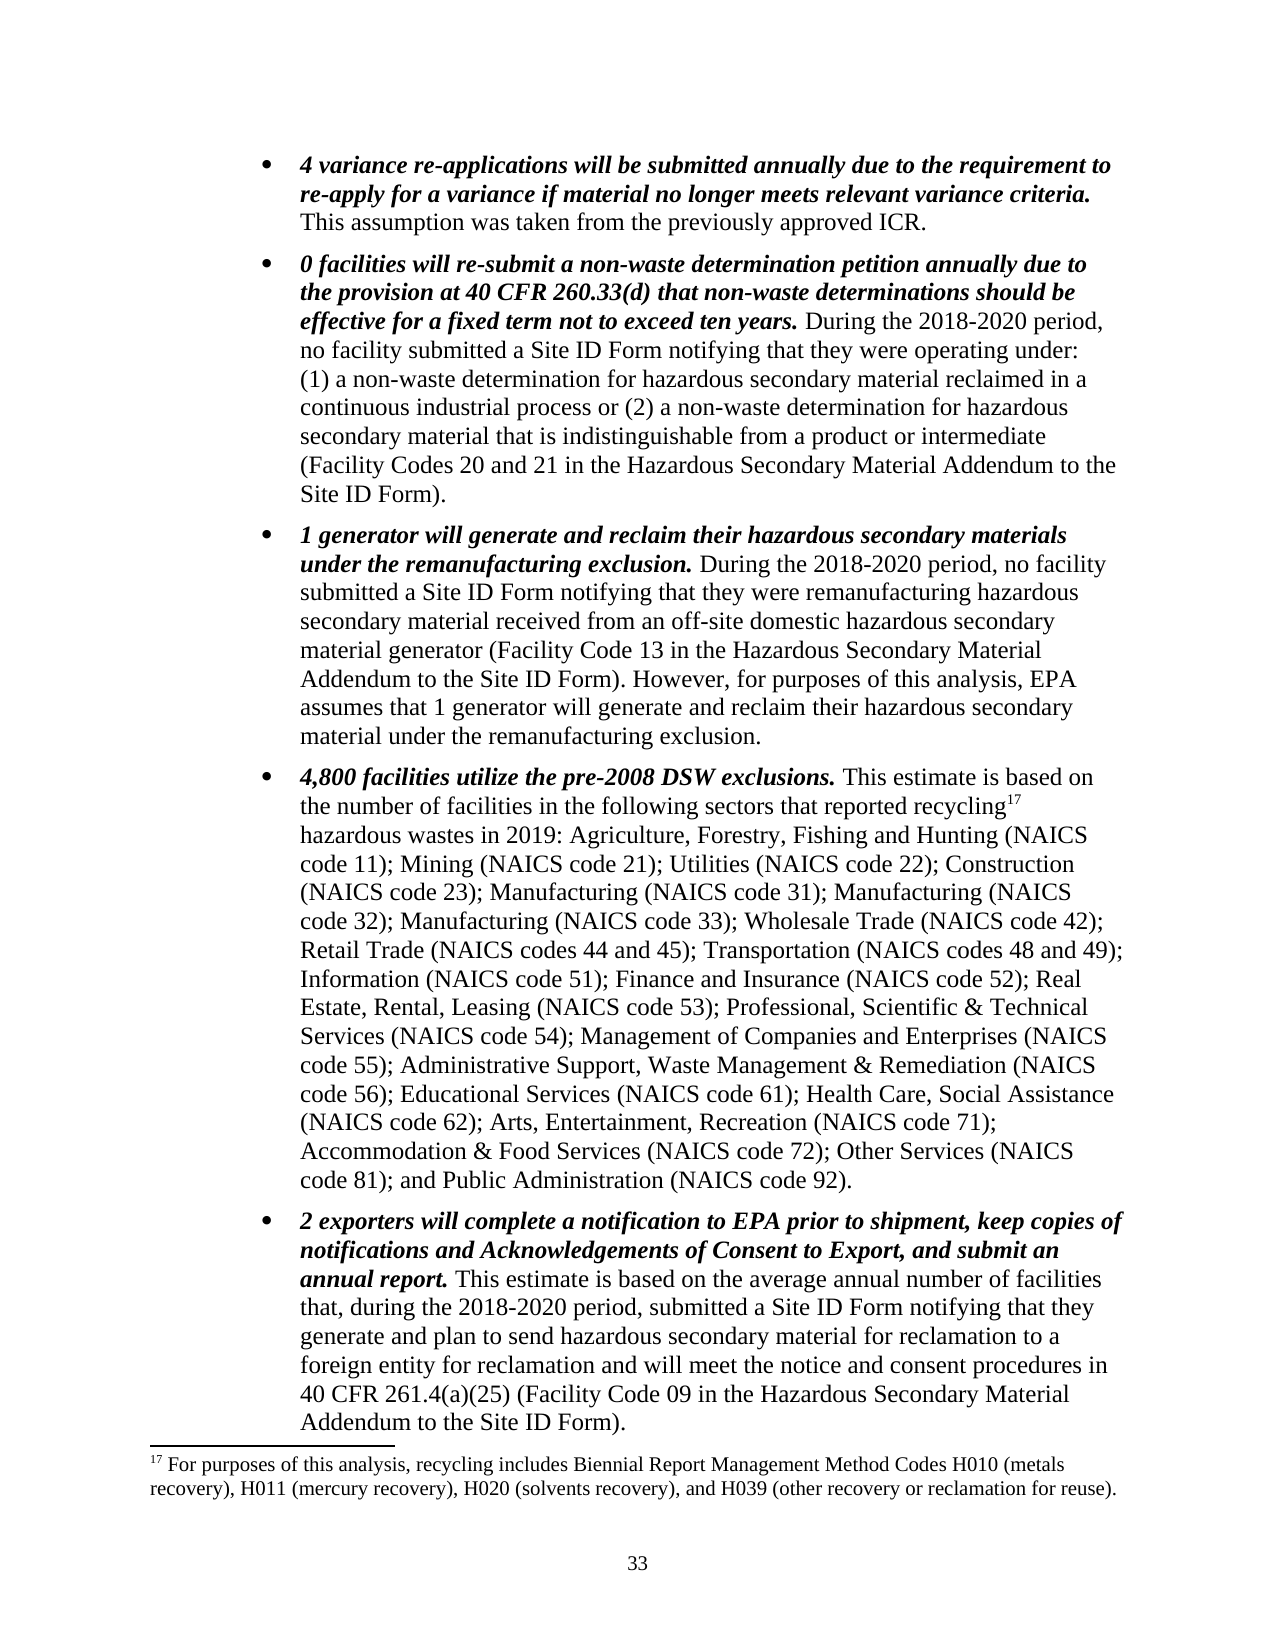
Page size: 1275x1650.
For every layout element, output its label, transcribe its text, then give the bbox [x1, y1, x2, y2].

list 2 exporters will complete a notification to EPA prior to shipment, keep copies of notifications and Acknowledgements of Consent to Export, and submit an annual report. This estimate is based on the average annual number of facilities that, during the 2018-2020 period, submitted a Site ID Form notifying that they generate and plan to send hazardous secondary material for reclamation to a foreign entity for reclamation and will meet the notice and consent procedures in 40 CFR 261.4(a)(25) (Facility Code 09 in the Hazardous Secondary Material Addendum to the Site ID Form). [262, 1206, 1125, 1436]
list 4 variance re-applications will be submitted annually due to the requirement to re-apply for a variance if material no longer meets relevant variance criteria. This assumption was taken from the previously approved ICR. [262, 150, 1125, 236]
list 0 facilities will re-submit a non-waste determination petition annually due to the provision at 40 CFR 260.33(d) that non-waste determinations should be effective for a fixed term not to exceed ten years. During the 2018-2020 period, no facility submitted a Site ID Form notifying that they were operating under: (1) a non-waste determination for hazardous secondary material reclaimed in a continuous industrial process or (2) a non-waste determination for hazardous secondary material that is indistinguishable from a product or intermediate (Facility Codes 20 and 21 in the Hazardous Secondary Material Addendum to the Site ID Form). [262, 249, 1125, 507]
list 1 generator will generate and reclaim their hazardous secondary materials under the remanufacturing exclusion. During the 2018-2020 period, no facility submitted a Site ID Form notifying that they were remanufacturing hazardous secondary material received from an off-site domestic hazardous secondary material generator (Facility Code 13 in the Hazardous Secondary Material Addendum to the Site ID Form). However, for purposes of this analysis, EPA assumes that 1 generator will generate and reclaim their hazardous secondary material under the remanufacturing exclusion. [262, 520, 1125, 750]
list 4,800 facilities utilize the pre-2008 DSW exclusions. This estimate is based on the number of facilities in the following sectors that reported recycling hazardous wastes in 2019: Agriculture, Forestry, Fishing and Hunting (NAICS code 11); Mining (NAICS code 21); Utilities (NAICS code 22); Construction (NAICS code 23); Manufacturing (NAICS code 31); Manufacturing (NAICS code 32); Manufacturing (NAICS code 33); Wholesale Trade (NAICS code 42); Retail Trade (NAICS codes 44 and 45); Transportation (NAICS codes 48 and 49); Information (NAICS code 51); Finance and Insurance (NAICS code 52); Real Estate, Rental, Leasing (NAICS code 53); Professional, Scientific & Technical Services (NAICS code 54); Management of Companies and Enterprises (NAICS code 55); Administrative Support, Waste Management & Remediation (NAICS code 56); Educational Services (NAICS code 61); Health Care, Social Assistance (NAICS code 62); Arts, Entertainment, Recreation (NAICS code 71); Accommodation & Food Services (NAICS code 72); Other Services (NAICS code 81); and Public Administration (NAICS code 92). [262, 762, 1125, 1194]
